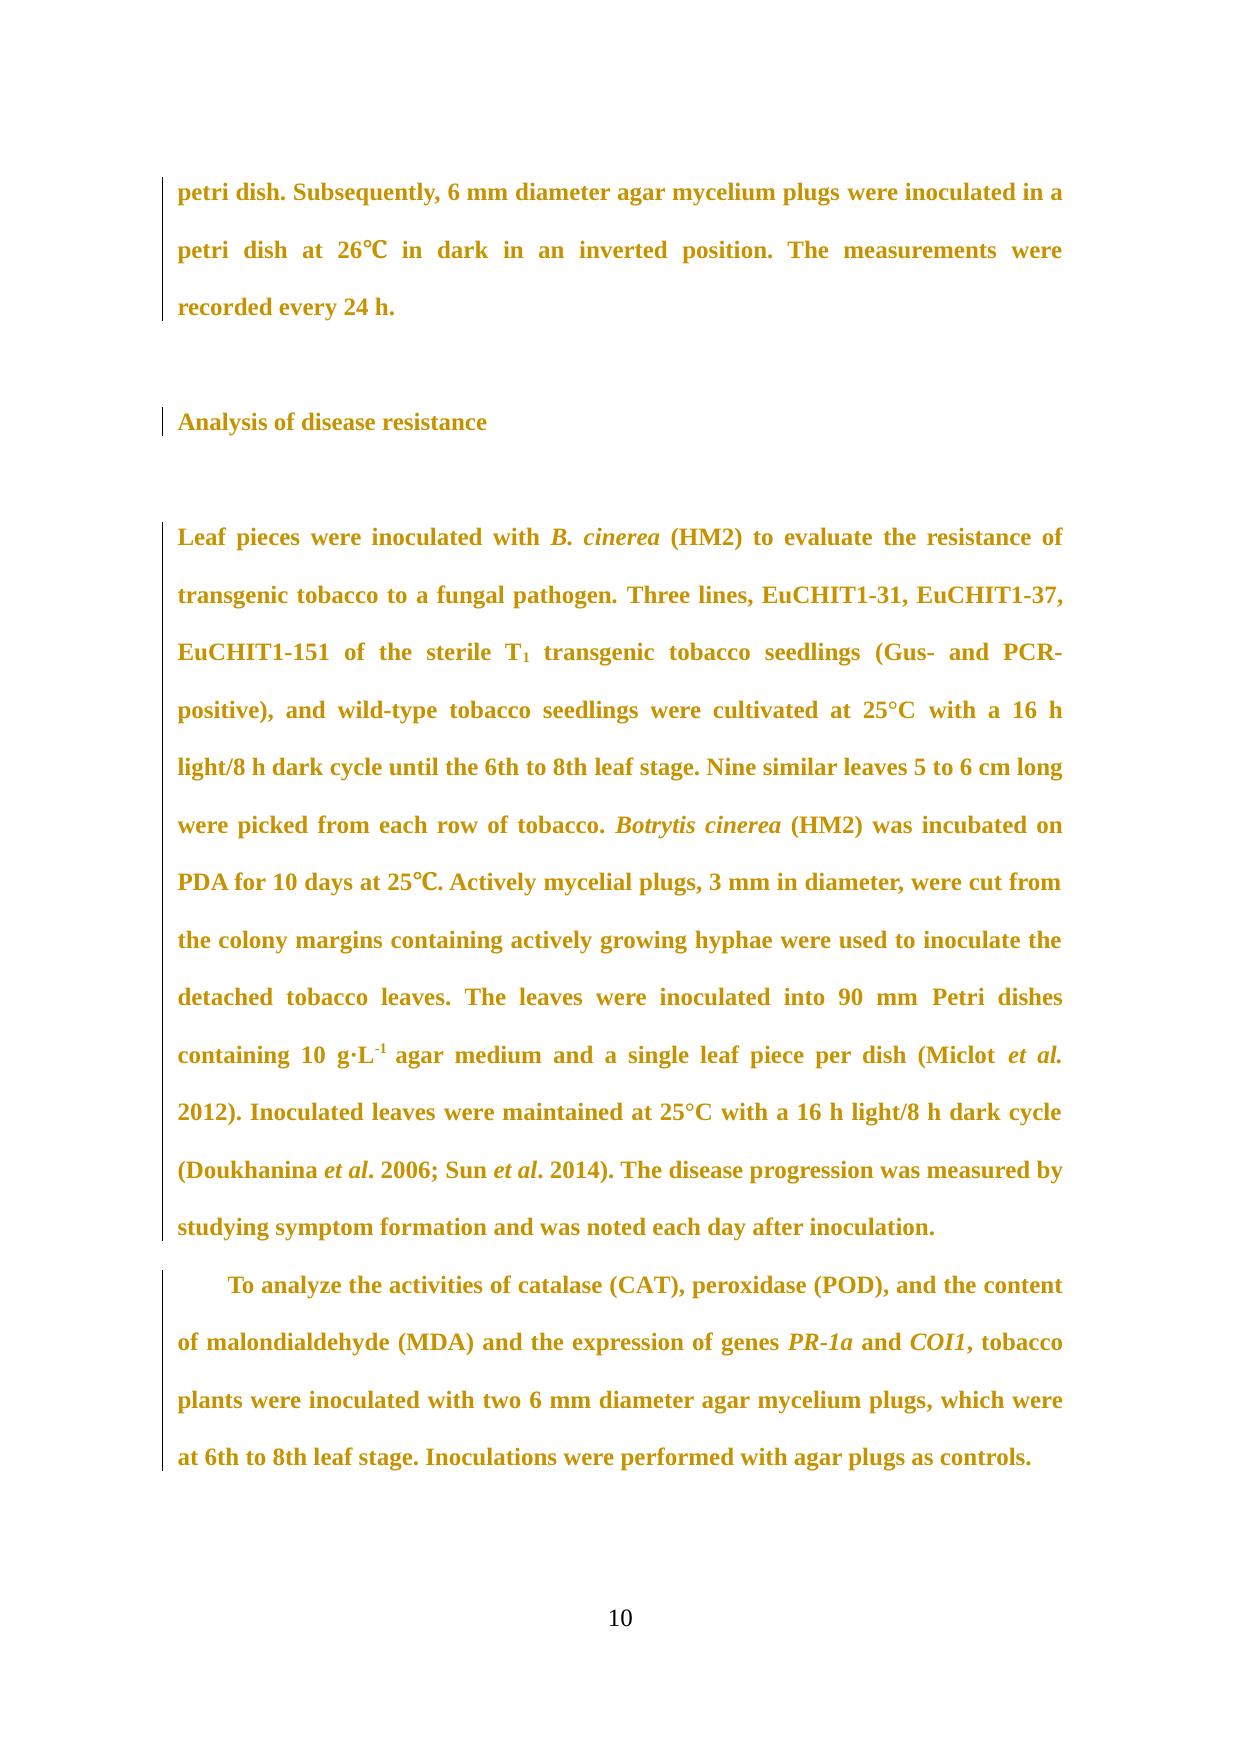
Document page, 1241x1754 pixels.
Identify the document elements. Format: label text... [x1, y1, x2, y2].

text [177, 177, 1063, 321]
text Analysis of disease resistance [177, 407, 1063, 436]
text To analyze the activities of catalase (CAT), peroxidase (POD), and the content of malondialdehyde (MDA) and the expression of genes PR-1a and COI1, tobacco plants were inoculated with two 6 mm diameter agar mycelium plugs, which were at 6th to 8th leaf stage. Inoculations were performed with agar plugs as controls. [177, 1270, 1063, 1471]
text Leaf pieces were inoculated with B. cinerea (HM2) to evaluate the resistance of transgenic tobacco to a fungal pathogen. Three lines, EuCHIT1-31, EuCHIT1-37, EuCHIT1-151 of the sterile T1 transgenic tobacco seedlings (Gus- and PCR-positive), and wild-type tobacco seedlings were cultivated at 25°C with a 16 h light/8 h dark cycle until the 6th to 8th leaf stage. Nine similar leaves 5 to 6 cm long were picked from each row of tobacco. Botrytis cinerea (HM2) was incubated on PDA for 10 days at 25℃. Actively mycelial plugs, 3 mm in diameter, were cut from the colony margins containing actively growing hyphae were used to inoculate the detached tobacco leaves. The leaves were inoculated into 90 mm Petri dishes containing 10 g·L-1 agar medium and a single leaf piece per dish (Miclot et al. 2012). Inoculated leaves were maintained at 25°C with a 16 h light/8 h dark cycle (Doukhanina et al. 2006; Sun et al. 2014). The disease progression was measured by studying symptom formation and was noted each day after inoculation. [177, 522, 1063, 1241]
